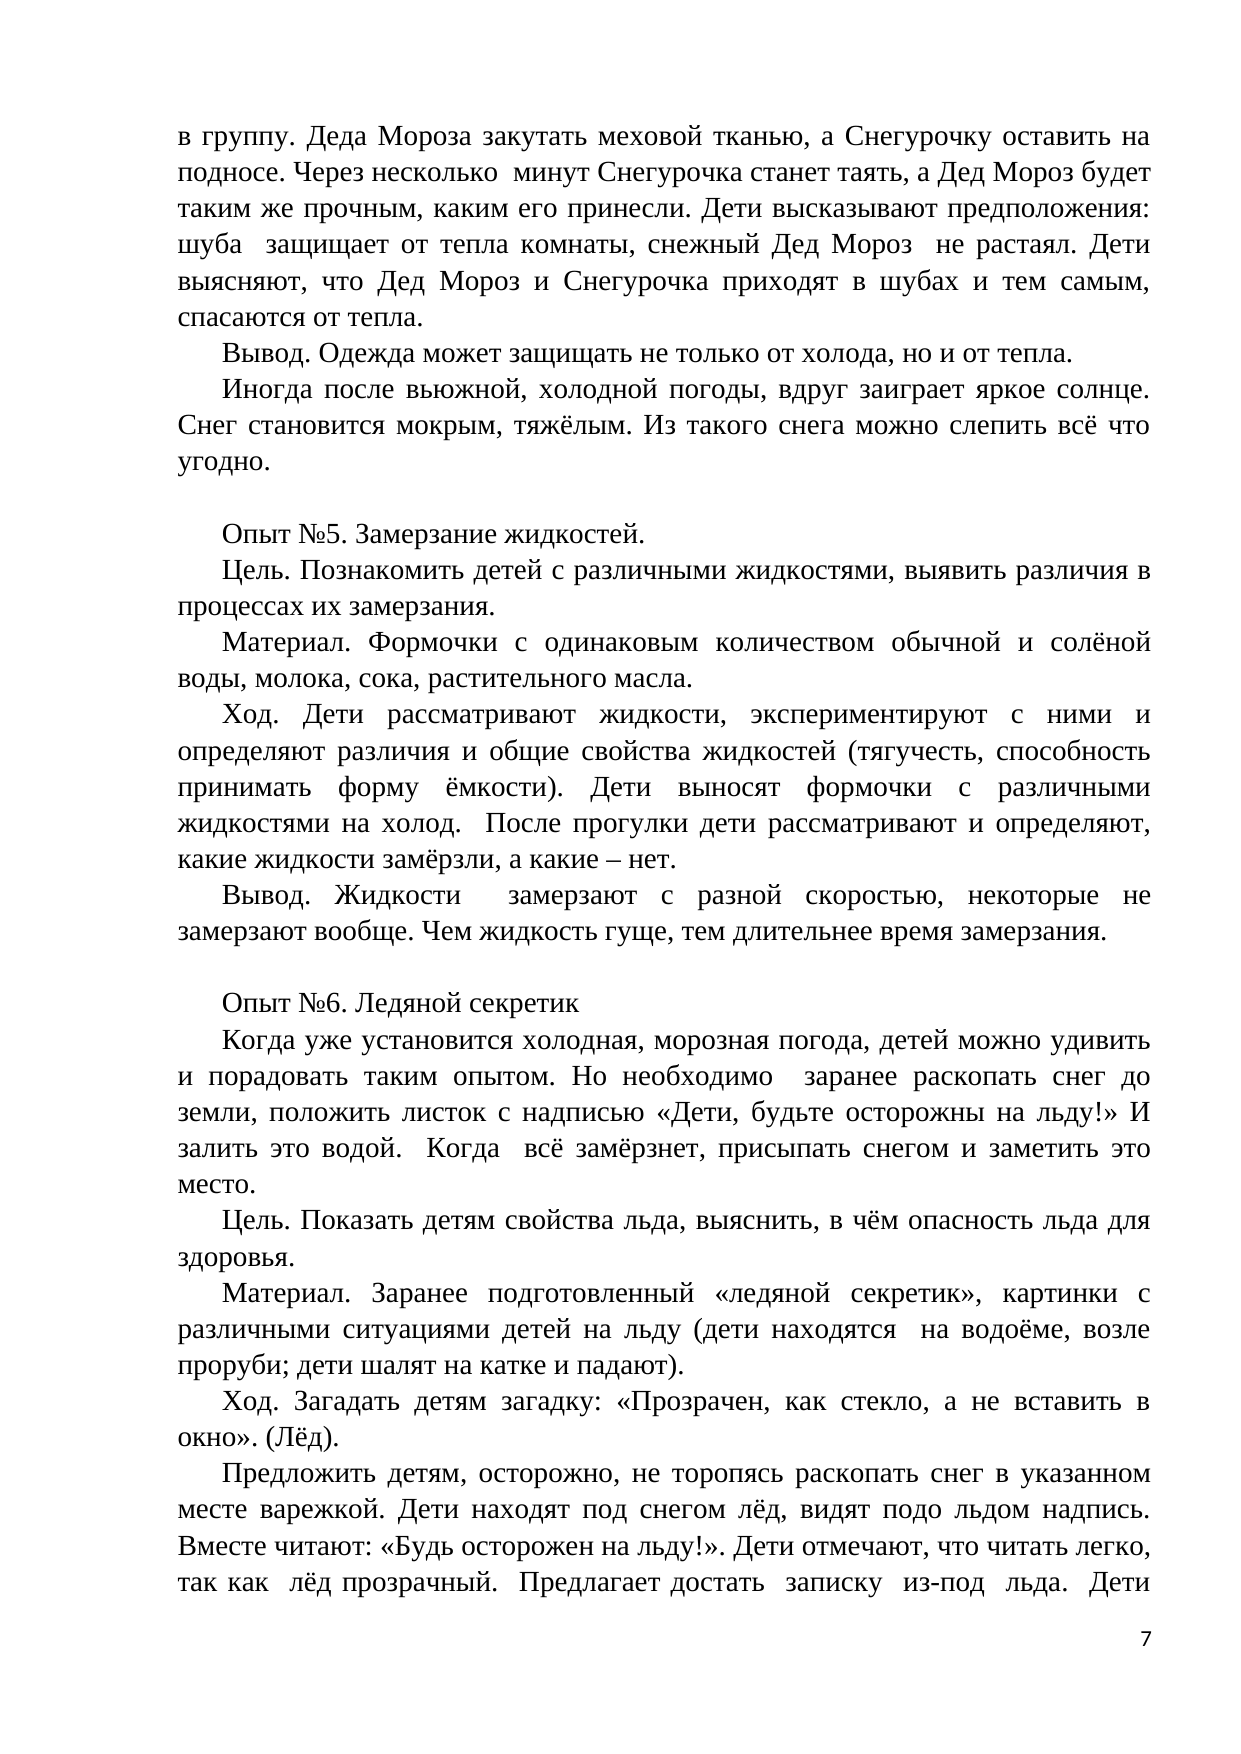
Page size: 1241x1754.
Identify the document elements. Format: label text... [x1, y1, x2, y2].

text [177, 118, 1152, 332]
text Опыт №5. Замерзание жидкостей. [177, 516, 1152, 549]
text Цель. Показать детям свойства льда, выяснить, в чём опасность льда для здоровья. [177, 1202, 1152, 1272]
text Ход. Загадать детям загадку: «Прозрачен, как стекло, а не вставить в окно». (Лёд). [177, 1383, 1152, 1453]
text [177, 1456, 1152, 1597]
text Вывод. Одежда может защищать не только от холода, но и от тепла. [177, 335, 1152, 368]
text Материал. Формочки с одинаковым количеством обычной и солёной воды, молока, сока, растительного масла. [177, 624, 1152, 694]
text Материал. Заранее подготовленный «ледяной секретик», картинки с различными ситуациями детей на льду (дети находятся на водоёме, возле проруби; дети шалят на катке и падают). [177, 1275, 1152, 1381]
text Иногда после вьюжной, холодной погоды, вдруг заиграет яркое солнце. Снег становится мокрым, тяжёлым. Из такого снега можно слепить всё что угодно. [177, 371, 1152, 477]
text Когда уже установится холодная, морозная погода, детей можно удивить и порадовать таким опытом. Но необходимо заранее раскопать снег до земли, положить листок с надписью «Дети, будьте осторожны на льду!» И залить это водой. Когда всё замёрзнет, присыпать снегом и заметить это место. [177, 1022, 1152, 1200]
text Вывод. Жидкости замерзают с разной скоростью, некоторые не замерзают вообще. Чем жидкость гуще, тем длительнее время замерзания. [177, 877, 1152, 947]
text Ход. Дети рассматривают жидкости, экспериментируют с ними и определяют различия и общие свойства жидкостей (тягучесть, способность принимать форму ёмкости). Дети выносят формочки с различными жидкостями на холод. После прогулки дети рассматривают и определяют, какие жидкости замёрзли, а какие – нет. [177, 696, 1152, 874]
text Цель. Познакомить детей с различными жидкостями, выявить различия в процессах их замерзания. [177, 552, 1152, 622]
text Опыт №6. Ледяной секретик [177, 986, 1152, 1019]
